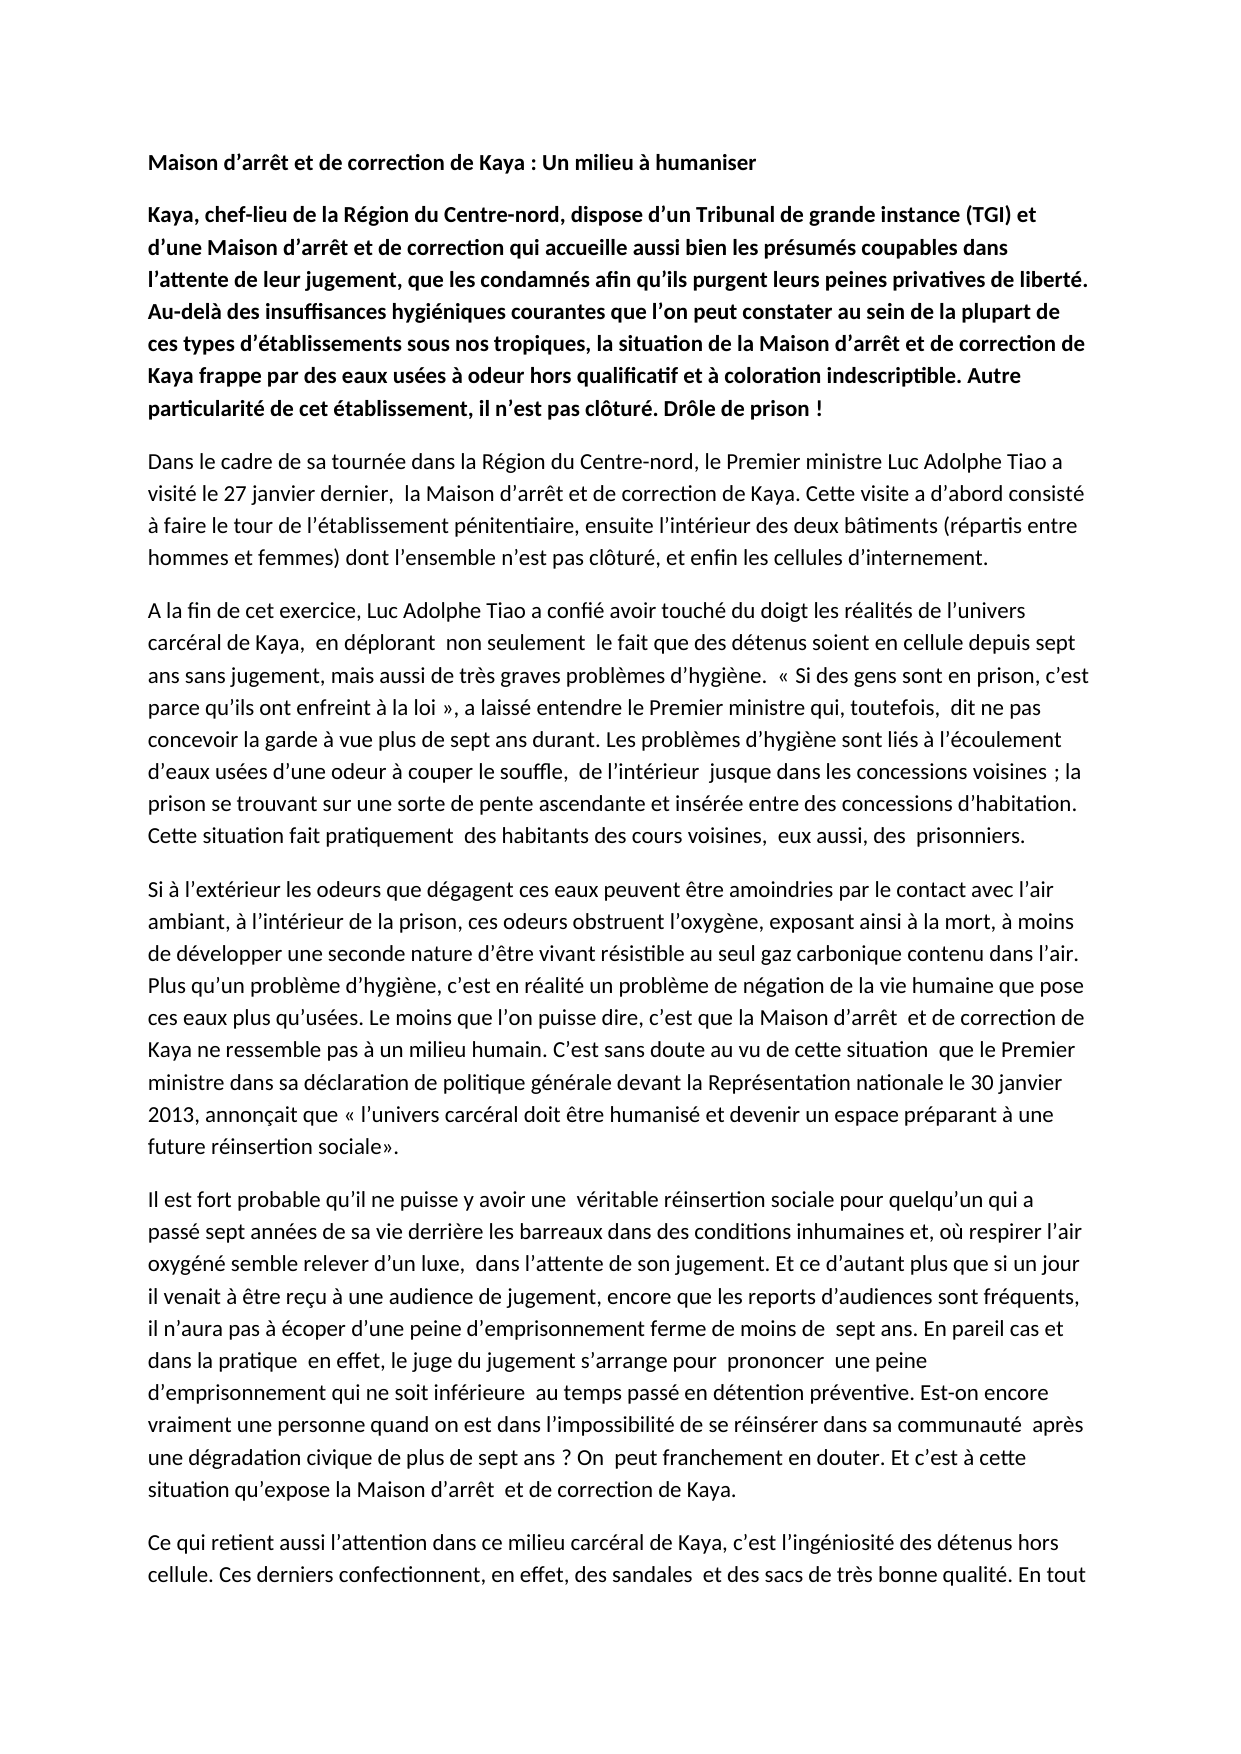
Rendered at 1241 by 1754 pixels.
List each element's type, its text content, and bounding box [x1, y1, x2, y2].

text Maison d’arrêt et de correction de Kaya : Un milieu à humaniser [148, 148, 1093, 176]
text Si à l’extérieur les odeurs que dégagent ces eaux peuvent être amoindries par le contact avec l’air ambiant, à l’intérieur de la prison, ces odeurs obstruent l’oxygène, exposant ainsi à la mort, à moins de développer une seconde nature d’être vivant résistible au seul gaz carbonique contenu dans l’air. Plus qu’un problème d’hygiène, c’est en réalité un problème de négation de la vie humaine que pose ces eaux plus qu’usées. Le moins que l’on puisse dire, c’est que la Maison d’arrêt et de correction de Kaya ne ressemble pas à un milieu humain. C’est sans doute au vu de cette situation que le Premier ministre dans sa déclaration de politique générale devant la Représentation nationale le 30 janvier 2013, annonçait que « l’univers carcéral doit être humanisé et devenir un espace préparant à une future réinsertion sociale». [148, 875, 1093, 1160]
text A la fin de cet exercice, Luc Adolphe Tiao a confié avoir touché du doigt les réalités de l’univers carcéral de Kaya, en déplorant non seulement le fait que des détenus soient en cellule depuis sept ans sans jugement, mais aussi de très graves problèmes d’hygiène. « Si des gens sont en prison, c’est parce qu’ils ont enfreint à la loi », a laissé entendre le Premier ministre qui, toutefois, dit ne pas concevoir la garde à vue plus de sept ans durant. Les problèmes d’hygiène sont liés à l’écoulement d’eaux usées d’une odeur à couper le souffle, de l’intérieur jusque dans les concessions voisines ; la prison se trouvant sur une sorte de pente ascendante et insérée entre des concessions d’habitation. Cette situation fait pratiquement des habitants des cours voisines, eux aussi, des prisonniers. [148, 596, 1093, 850]
text Kaya, chef-lieu de la Région du Centre-nord, dispose d’un Tribunal de grande instance (TGI) et d’une Maison d’arrêt et de correction qui accueille aussi bien les présumés coupables dans l’attente de leur jugement, que les condamnés afin qu’ils purgent leurs peines privatives de liberté. Au-delà des insuffisances hygiéniques courantes que l’on peut constater au sein de la plupart de ces types d’établissements sous nos tropiques, la situation de la Maison d’arrêt et de correction de Kaya frappe par des eaux usées à odeur hors qualificatif et à coloration indescriptible. Autre particularité de cet établissement, il n’est pas clôturé. Drôle de prison ! [148, 201, 1093, 422]
text Dans le cadre de sa tournée dans la Région du Centre-nord, le Premier ministre Luc Adolphe Tiao a visité le 27 janvier dernier, la Maison d’arrêt et de correction de Kaya. Cette visite a d’abord consisté à faire le tour de l’établissement pénitentiaire, ensuite l’intérieur des deux bâtiments (répartis entre hommes et femmes) dont l’ensemble n’est pas clôturé, et enfin les cellules d’internement. [148, 447, 1093, 571]
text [148, 1528, 1093, 1588]
text Il est fort probable qu’il ne puisse y avoir une véritable réinsertion sociale pour quelqu’un qui a passé sept années de sa vie derrière les barreaux dans des conditions inhumaines et, où respirer l’air oxygéné semble relever d’un luxe, dans l’attente de son jugement. Et ce d’autant plus que si un jour il venait à être reçu à une audience de jugement, encore que les reports d’audiences sont fréquents, il n’aura pas à écoper d’une peine d’emprisonnement ferme de moins de sept ans. En pareil cas et dans la pratique en effet, le juge du jugement s’arrange pour prononcer une peine d’emprisonnement qui ne soit inférieure au temps passé en détention préventive. Est-on encore vraiment une personne quand on est dans l’impossibilité de se réinsérer dans sa communauté après une dégradation civique de plus de sept ans ? On peut franchement en douter. Et c’est à cette situation qu’expose la Maison d’arrêt et de correction de Kaya. [148, 1185, 1093, 1503]
